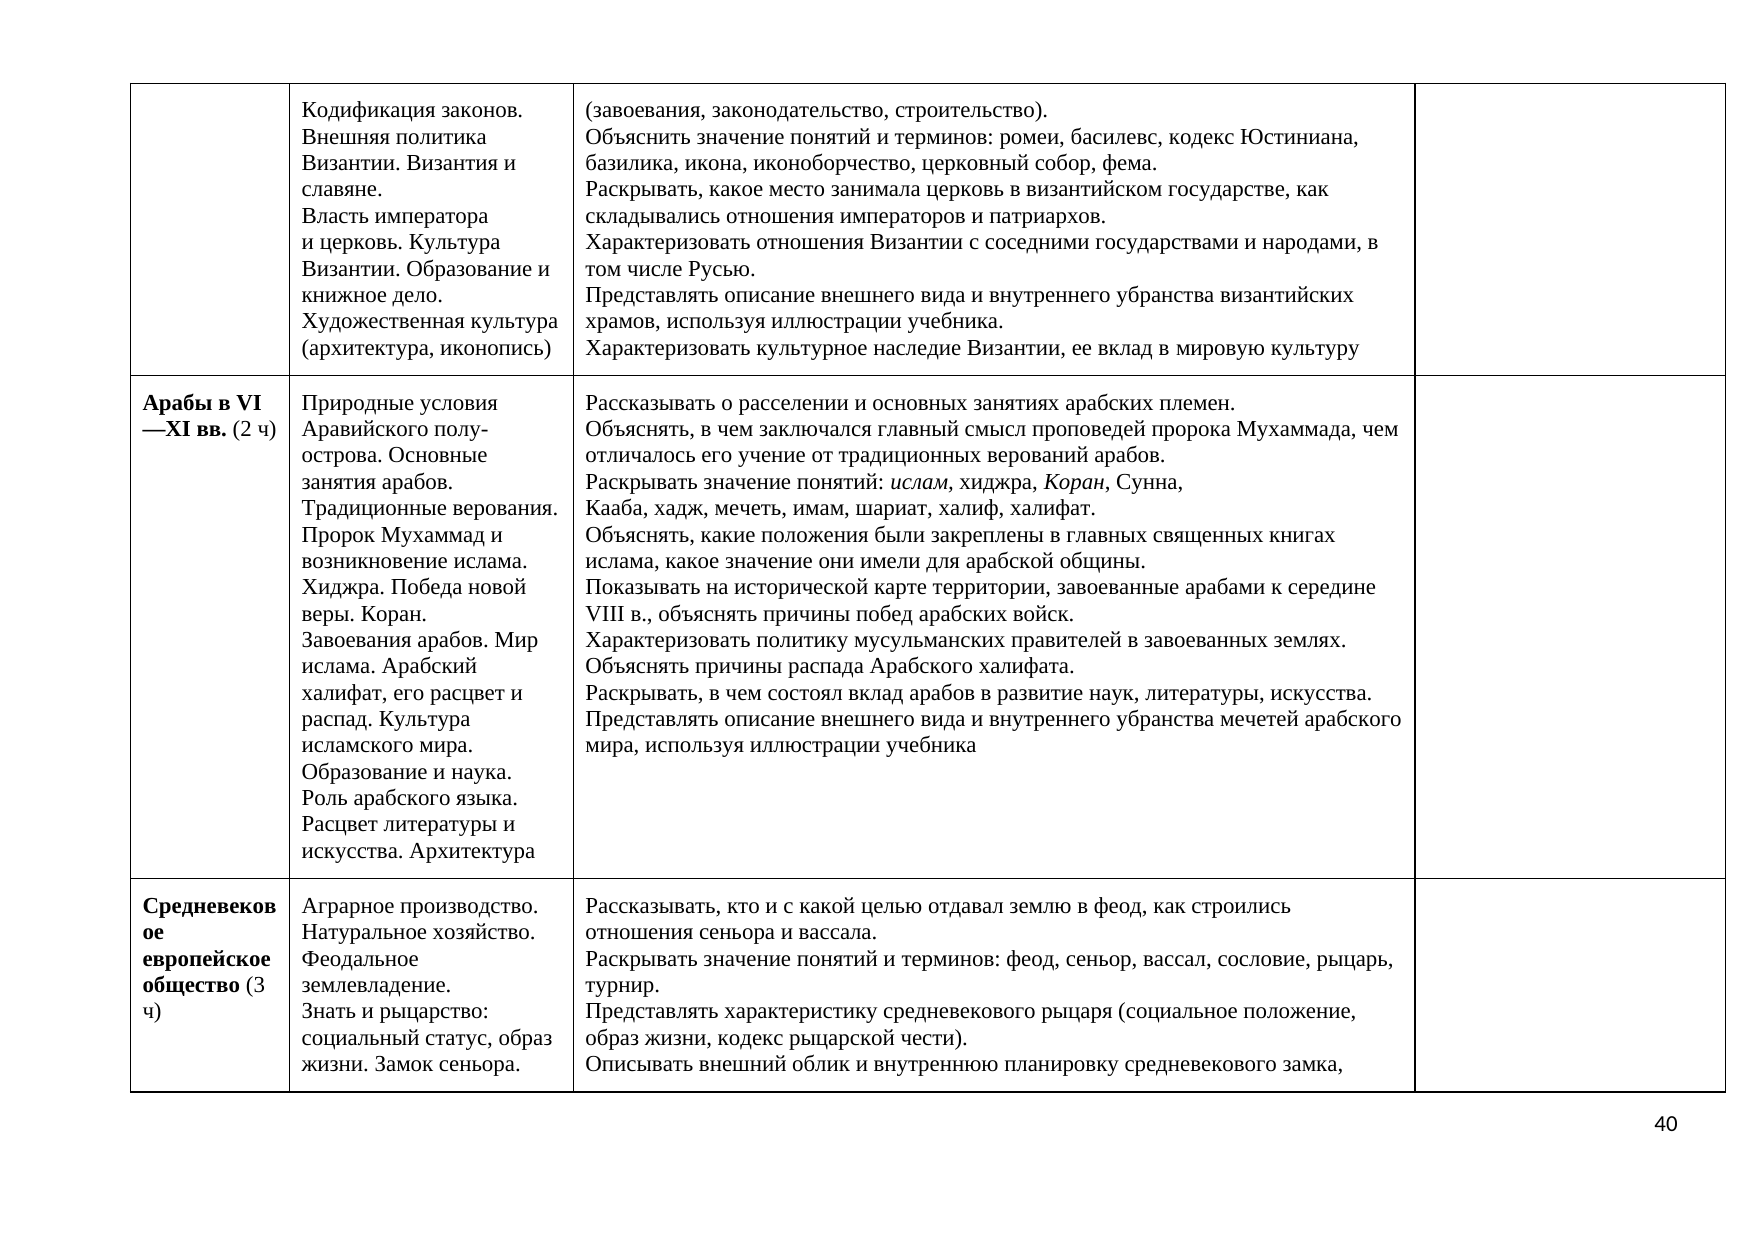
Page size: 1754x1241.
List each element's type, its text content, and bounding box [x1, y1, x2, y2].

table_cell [574, 84, 1414, 375]
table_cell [574, 879, 1414, 1091]
table_cell Рассказывать о расселении и основных занятиях арабских племен. Объяснять, в чем заключался главный смысл проповедей пророка Мухаммада, чем отличалось его учение от традиционных верований арабов. Раскрывать значение понятий: ислам, хиджра, Коран, Сунна, Кааба, хадж, мечеть, имам, шариат, халиф, халифат. Объяснять, какие положения были закреплены в главных священных книгах ислама, какое значение они имели для арабской общины. Показывать на исторической карте территории, завоеванные арабами к середине VIII в., объяснять причины побед арабских войск. Характеризовать политику мусульманских правителей в завоеванных землях. Объяснять причины распада Арабского халифата. Раскрывать, в чем состоял вклад арабов в развитие наук, литературы, искусства. Представлять описание внешнего вида и внутреннего убранства мечетей арабского мира, используя иллюстрации учебника [574, 376, 1414, 878]
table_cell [290, 84, 573, 375]
table_cell [1416, 376, 1725, 878]
table_cell [1416, 84, 1725, 375]
table_cell [1416, 879, 1725, 1091]
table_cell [131, 879, 289, 1091]
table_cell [290, 879, 573, 1091]
table_cell Арабы в VI—ХI вв. (2 ч) [131, 376, 289, 878]
table_cell Природные условия Аравийского полу- острова. Основные занятия арабов. Традиционные верования. Пророк Мухаммад и возникновение ислама. Хиджра. Победа новой веры. Коран. Завоевания арабов. Мир ислама. Арабский халифат, его расцвет и распад. Культура исламского мира. Образование и наука. Роль арабского языка. Расцвет литературы и искусства. Архитектура [290, 376, 573, 878]
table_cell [131, 84, 289, 375]
